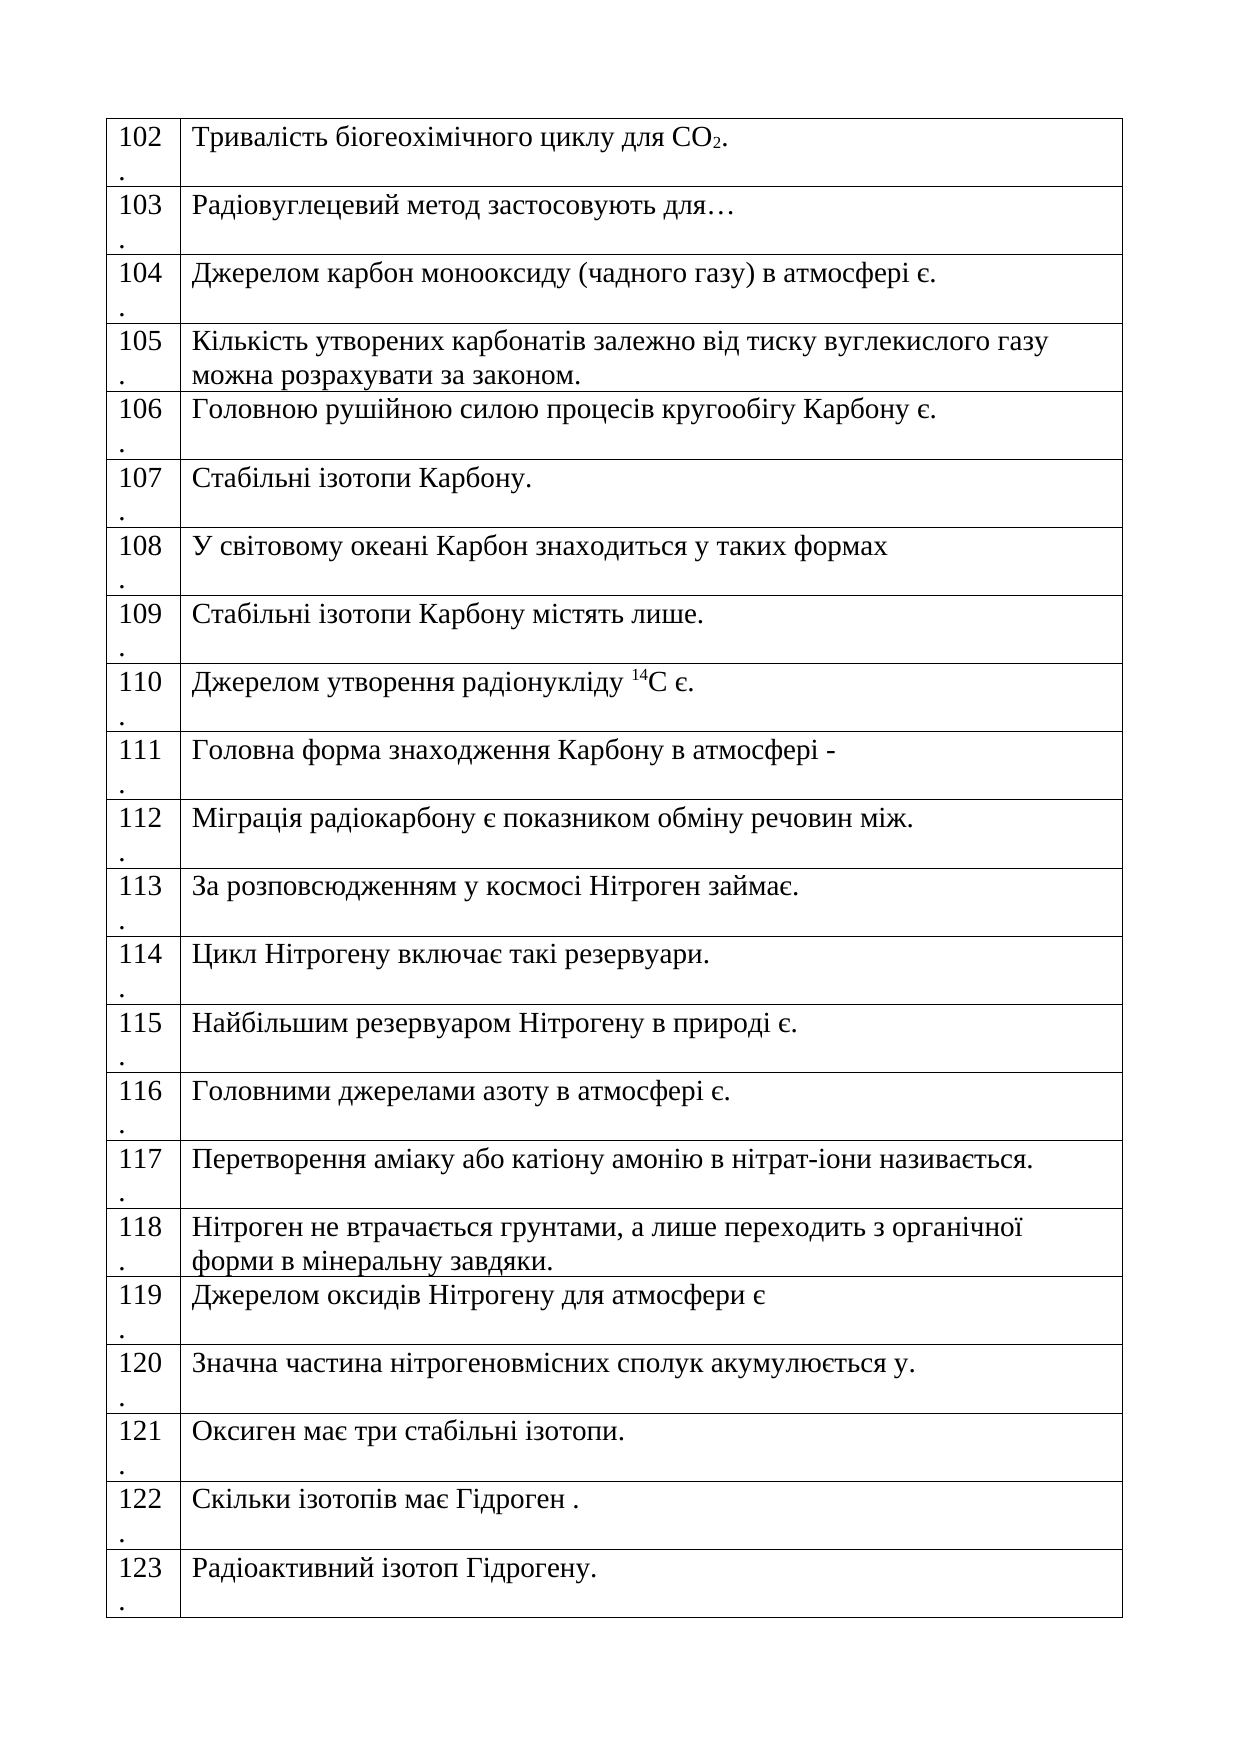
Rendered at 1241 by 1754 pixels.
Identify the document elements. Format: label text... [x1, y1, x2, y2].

table_cell У світовому океані Карбон знаходиться у таких формах [181, 528, 1122, 595]
table_cell 102. [107, 119, 180, 186]
table_cell 105. [107, 324, 180, 391]
table_cell 112. [107, 800, 180, 867]
table_cell Оксиген має три стабільні ізотопи. [181, 1414, 1122, 1481]
table_cell Джерелом оксидів Нітрогену для атмосфери є [181, 1277, 1122, 1344]
table_cell 117. [107, 1141, 180, 1208]
table_cell 118. [107, 1209, 180, 1276]
table_cell Стабільні ізотопи Карбону. [181, 460, 1122, 527]
table_cell 116. [107, 1073, 180, 1140]
table_cell 113. [107, 869, 180, 936]
table_cell 123. [107, 1550, 180, 1617]
table_cell 109. [107, 596, 180, 663]
table_cell 115. [107, 1005, 180, 1072]
table_cell Головною рушійною силою процесів кругообігу Карбону є. [181, 392, 1122, 459]
table_cell Радіовуглецевий метод застосовують для… [181, 187, 1122, 254]
table_cell Радіоактивний ізотоп Гідрогену. [181, 1550, 1122, 1617]
table_cell 108. [107, 528, 180, 595]
table_cell 104. [107, 255, 180, 322]
table_cell 120. [107, 1345, 180, 1412]
table_cell Джерелом утворення радіонукліду 14С є. [181, 664, 1122, 731]
table_cell 107. [107, 460, 180, 527]
table_cell 122. [107, 1482, 180, 1549]
table_cell 106. [107, 392, 180, 459]
table_cell Найбільшим резервуаром Нітрогену в природі є. [181, 1005, 1122, 1072]
table_cell 121. [107, 1414, 180, 1481]
table_cell Джерелом карбон монооксиду (чадного газу) в атмосфері є. [181, 255, 1122, 322]
table_cell Перетворення аміаку або катіону амонію в нітрат-іони називається. [181, 1141, 1122, 1208]
table_cell 103. [107, 187, 180, 254]
table_cell Значна частина нітрогеновмісних сполук акумулюється у. [181, 1345, 1122, 1412]
table_cell Головними джерелами азоту в атмосфері є. [181, 1073, 1122, 1140]
table_cell 119. [107, 1277, 180, 1344]
table_cell Нітроген не втрачається грунтами, а лише переходить з органічної форми в мінеральну завдяки. [181, 1209, 1122, 1276]
table_cell За розповсюдженням у космосі Нітроген займає. [181, 869, 1122, 936]
table_cell 114. [107, 937, 180, 1004]
table_cell Стабільні ізотопи Карбону містять лише. [181, 596, 1122, 663]
table_cell Тривалість біогеохімічного циклу для СО2. [181, 119, 1122, 186]
table_cell 111. [107, 732, 180, 799]
table_cell Кількість утворених карбонатів залежно від тиску вуглекислого газу можна розрахувати за законом. [181, 324, 1122, 391]
table_cell Цикл Нітрогену включає такі резервуари. [181, 937, 1122, 1004]
table_cell Скільки ізотопів має Гідроген . [181, 1482, 1122, 1549]
table_cell Головна форма знаходження Карбону в атмосфері - [181, 732, 1122, 799]
table_cell Міграція радіокарбону є показником обміну речовин між. [181, 800, 1122, 867]
table_cell 110. [107, 664, 180, 731]
